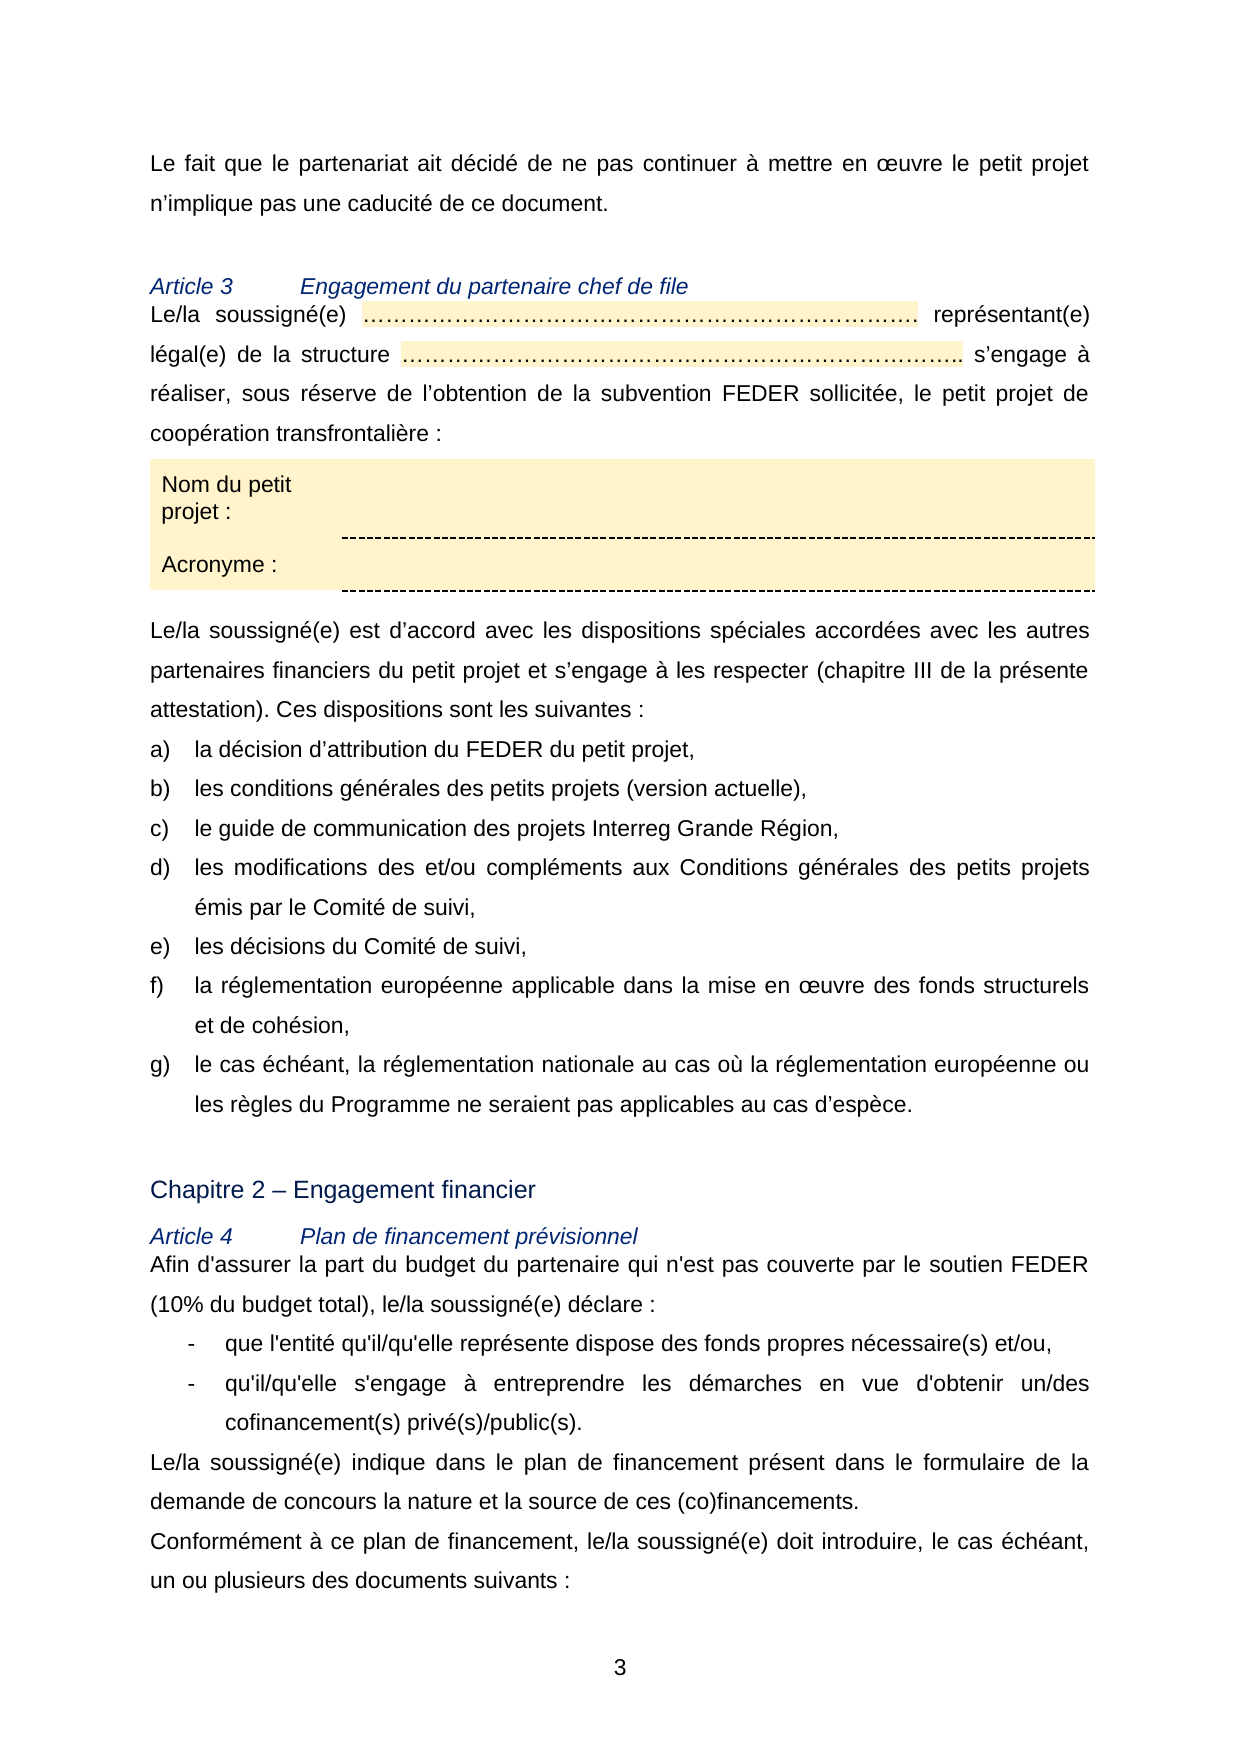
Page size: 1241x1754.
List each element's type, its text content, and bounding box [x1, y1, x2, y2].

list qu'il/qu'elle s'engage à entreprendre les démarches en vue d'obtenir un/des cofinancement(s) privé(s)/public(s). [187, 1370, 1090, 1436]
list les décisions du Comité de suivi, [150, 933, 1090, 959]
subtitle Article 3 Engagement du partenaire chef de file [150, 273, 1090, 299]
text Le/la soussigné(e) ………………………………………………………………. représentant(e) légal(e) de la structure ……………………………………………………………….. s’engage à réaliser, sous réserve de l’obtention de la subvention FEDER sollicitée, le petit projet de coopération transfrontalière : [150, 301, 1090, 446]
text Le/la soussigné(e) est d’accord avec les dispositions spéciales accordées avec les autres partenaires financiers du petit projet et s’engage à les respecter (chapitre III de la présente attestation). Ces dispositions sont les suivantes : [150, 617, 1090, 722]
table_cell Acronyme : [150, 537, 342, 590]
table_cell [342, 537, 1095, 590]
list que l'entité qu'il/qu'elle représente dispose des fonds propres nécessaire(s) et/ou, [187, 1330, 1090, 1357]
text Afin d'assurer la part du budget du partenaire qui n'est pas couverte par le soutien FEDER (10% du budget total), le/la soussigné(e) déclare : [150, 1251, 1090, 1317]
list les modifications des et/ou compléments aux Conditions générales des petits projets émis par le Comité de suivi, [150, 854, 1090, 920]
list les conditions générales des petits projets (version actuelle), [150, 775, 1090, 801]
table_header [342, 459, 1095, 537]
list la réglementation européenne applicable dans la mise en œuvre des fonds structurels et de cohésion, [150, 972, 1090, 1038]
table_header Nom du petit projet : [150, 459, 342, 537]
list le cas échéant, la réglementation nationale au cas où la réglementation européenne ou les règles du Programme ne seraient pas applicables au cas d’espèce. [150, 1051, 1090, 1117]
text Conformément à ce plan de financement, le/la soussigné(e) doit introduire, le cas échéant, un ou plusieurs des documents suivants : [150, 1528, 1090, 1593]
list la décision d’attribution du FEDER du petit projet, [150, 736, 1090, 762]
subtitle Chapitre 2 – Engagement financier [150, 1176, 1090, 1204]
subtitle Article 4 Plan de financement prévisionnel [150, 1223, 1090, 1249]
list Le fait que le partenariat ait décidé de ne pas continuer à mettre en œuvre le petit projet n’implique pas une caducité de ce document. [150, 150, 1090, 216]
text Le/la soussigné(e) indique dans le plan de financement présent dans le formulaire de la demande de concours la nature et la source de ces (co)financements. [150, 1449, 1090, 1514]
list le guide de communication des projets Interreg Grande Région, [150, 814, 1090, 841]
